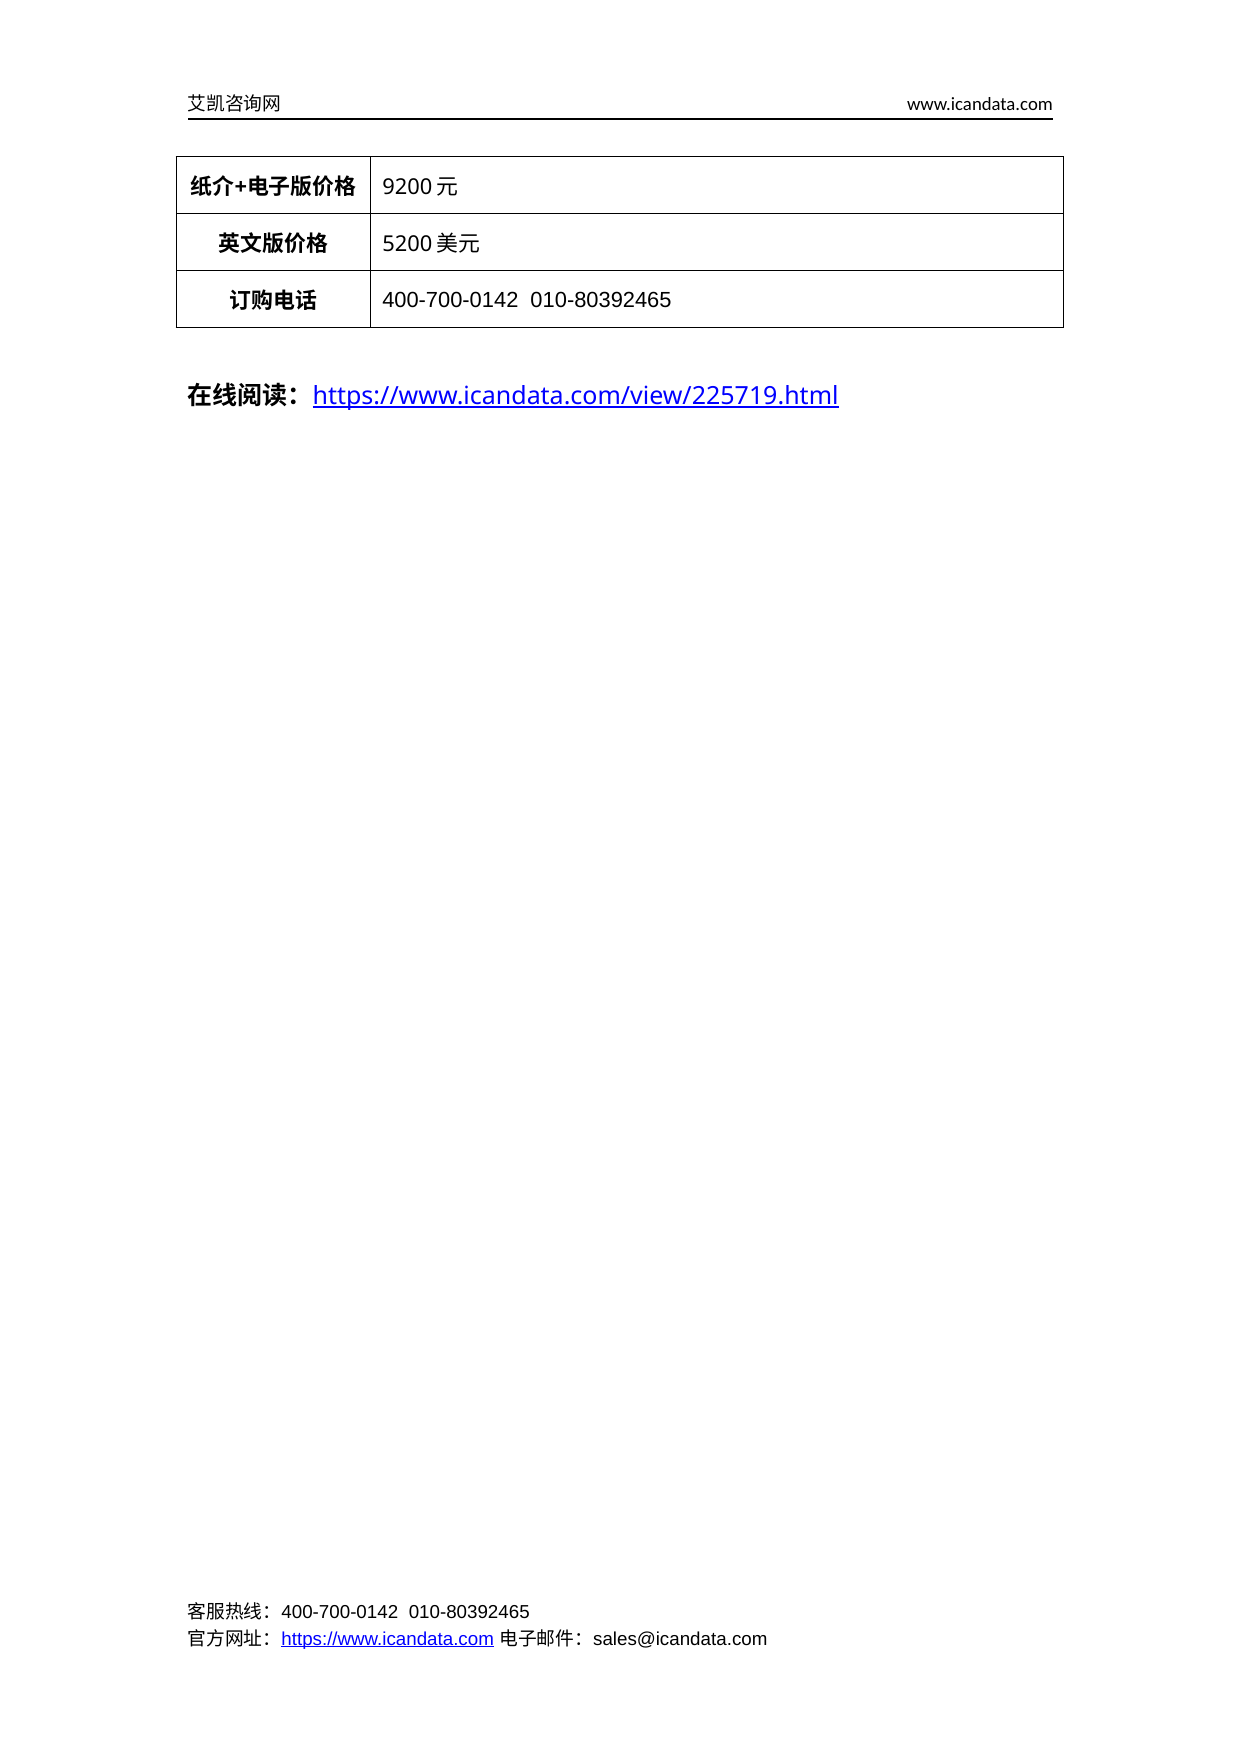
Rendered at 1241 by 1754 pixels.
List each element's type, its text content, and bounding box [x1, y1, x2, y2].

table_cell 9200元 [371, 157, 1063, 213]
table_cell 5200美元 [371, 214, 1063, 270]
table_cell 纸介+电子版价格 [177, 157, 370, 213]
table_cell 400-700-0142 010-80392465 [371, 271, 1063, 327]
table_cell 订购电话 [177, 271, 370, 327]
table_cell 英文版价格 [177, 214, 370, 270]
text 在线阅读：https://www.icandata.com/view/225719.html [187, 361, 1053, 426]
